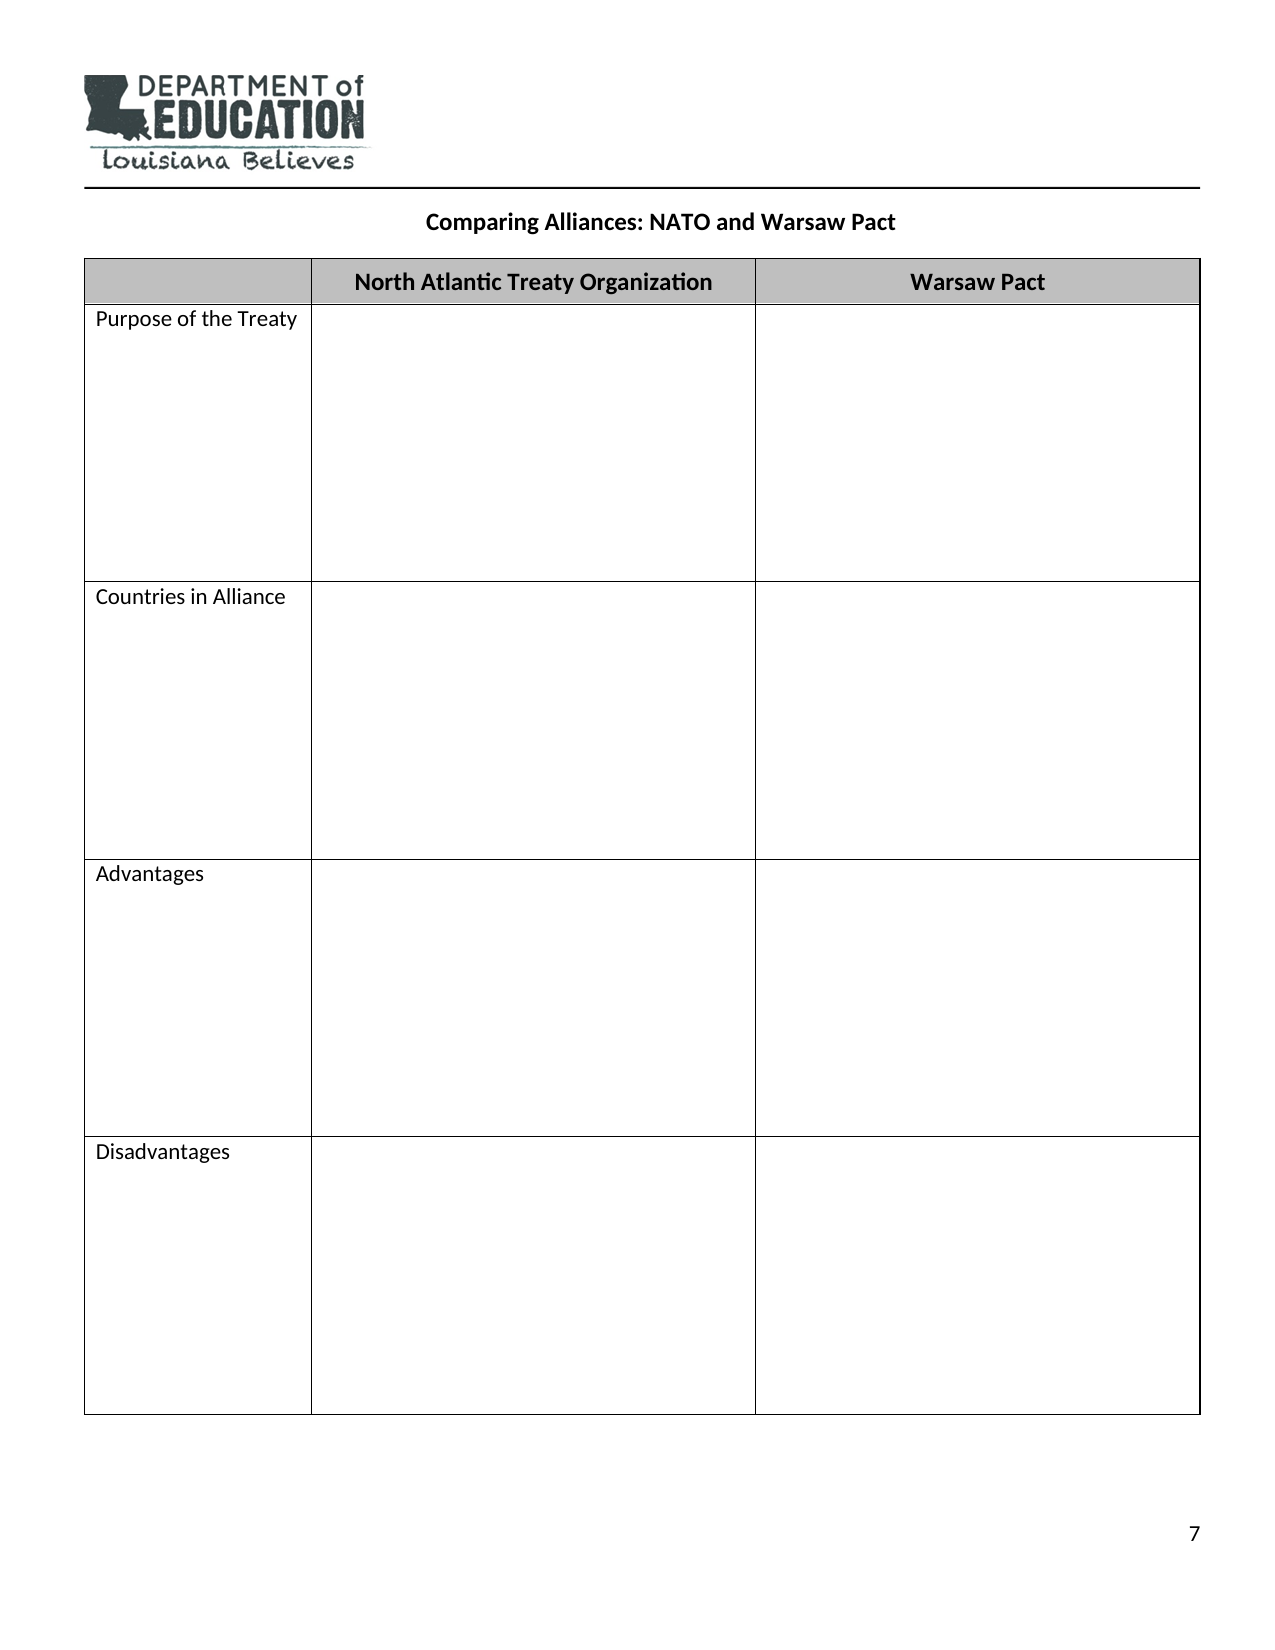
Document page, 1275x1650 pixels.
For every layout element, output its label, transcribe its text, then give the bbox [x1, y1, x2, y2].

table_cell Disadvantages [85, 1137, 311, 1413]
text Comparing Alliances: NATO and Warsaw Pact [122, 206, 1200, 237]
table_cell [312, 860, 755, 1136]
table_cell [756, 860, 1199, 1136]
table_cell Countries in Alliance [85, 582, 311, 858]
table_cell Advantages [85, 860, 311, 1136]
table_cell [756, 305, 1199, 581]
table_cell [312, 1137, 755, 1413]
table_header Warsaw Pact [756, 259, 1199, 303]
table_cell [312, 305, 755, 581]
table_cell Purpose of the Treaty [85, 305, 311, 581]
table_cell [312, 582, 755, 858]
table_header [85, 259, 311, 303]
table_cell [756, 582, 1199, 858]
picture [84, 75, 1200, 189]
table_cell [756, 1137, 1199, 1413]
table_header North Atlantic Treaty Organization [312, 259, 755, 303]
